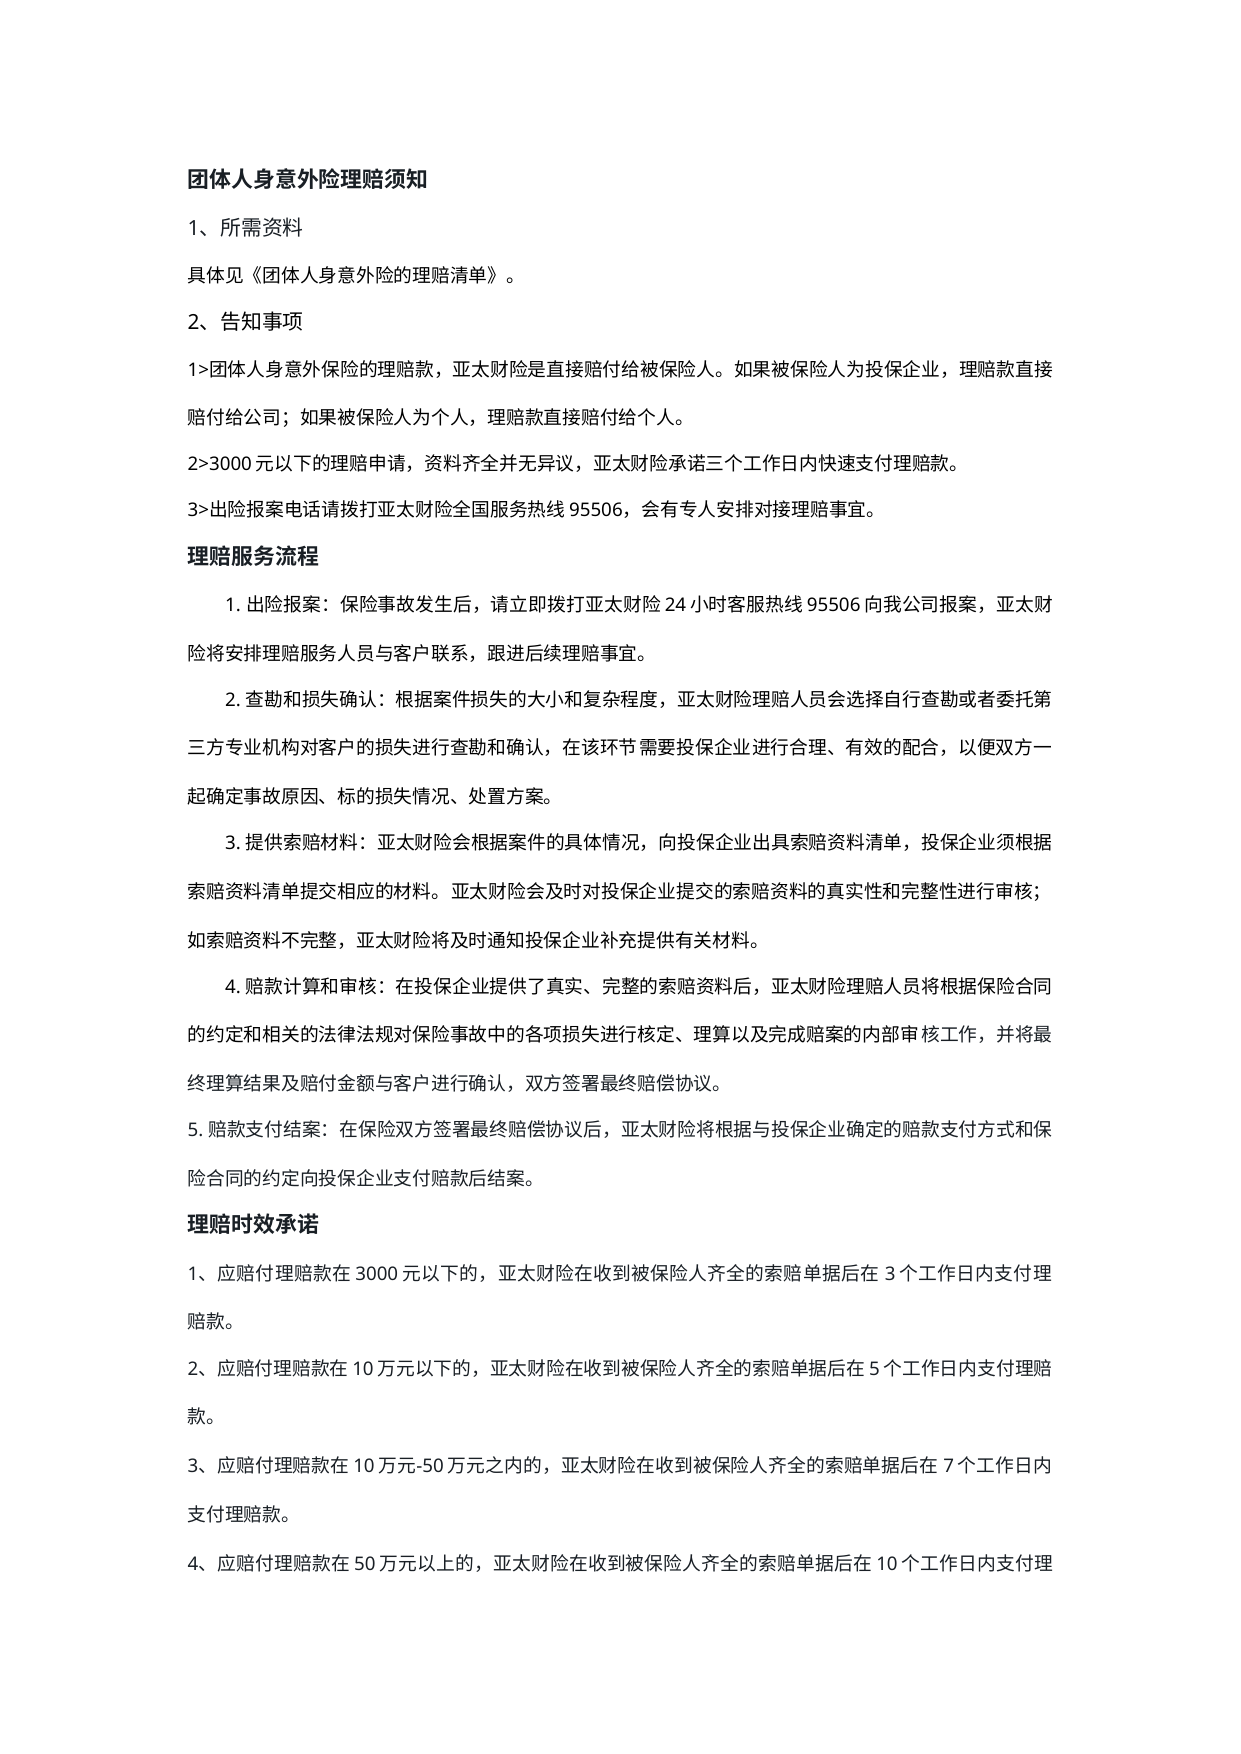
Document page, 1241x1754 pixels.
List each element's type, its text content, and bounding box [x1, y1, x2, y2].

list 2>3000元以下的理赔申请，资料齐全并无异议，亚太财险承诺三个工作日内快速支付理赔款。 [187, 446, 1053, 479]
list 1>团体人身意外保险的理赔款，亚太财险是直接赔付给被保险人。如果被保险人为投保企业，理赔款直接赔付给公司；如果被保险人为个人，理赔款直接赔付给个人。 [187, 352, 1053, 433]
list 所需资料 [187, 210, 1053, 243]
text 5. 赔款支付结案：在保险双方签署最终赔偿协议后，亚太财险将根据与投保企业确定的赔款支付方式和保险合同的约定向投保企业支付赔款后结案。 [187, 1112, 1053, 1193]
list 告知事项 [187, 304, 840, 336]
text 理赔服务流程 [187, 538, 1053, 571]
list 3>出险报案电话请拨打亚太财险全国服务热线95506，会有专人安排对接理赔事宜。 [187, 492, 1053, 525]
text 理赔时效承诺 1、应赔付理赔款在3000元以下的，亚太财险在收到被保险人齐全的索赔单据后在3个工作日内支付理赔款。 [187, 1207, 1053, 1337]
text 4. 赔款计算和审核：在投保企业提供了真实、完整的索赔资料后，亚太财险理赔人员将根据保险合同的约定和相关的法律法规对保险事故中的各项损失进行核定、理算以及完成赔案的内部审核工作，并将最终理算结果及赔付金额与客户进行确认，双方签署最终赔偿协议。 [187, 969, 1053, 1099]
list 具体见《团体人身意外险的理赔清单》。 [187, 258, 1053, 290]
text 2. 查勘和损失确认：根据案件损失的大小和复杂程度，亚太财险理赔人员会选择自行查勘或者委托第三方专业机构对客户的损失进行查勘和确认，在该环节需要投保企业进行合理、有效的配合，以便双方一起确定事故原因、标的损失情况、处置方案。 [187, 682, 1053, 812]
text 3. 提供索赔材料：亚太财险会根据案件的具体情况，向投保企业出具索赔资料清单，投保企业须根据索赔资料清单提交相应的材料。亚太财险会及时对投保企业提交的索赔资料的真实性和完整性进行审核；如索赔资料不完整，亚太财险将及时通知投保企业补充提供有关材料。 [187, 825, 1053, 955]
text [187, 1351, 1053, 1578]
text 1. 出险报案：保险事故发生后，请立即拨打亚太财险24小时客服热线95506向我公司报案，亚太财险将安排理赔服务人员与客户联系，跟进后续理赔事宜。 [187, 587, 1053, 668]
text 团体人身意外险理赔须知 [187, 162, 1053, 194]
